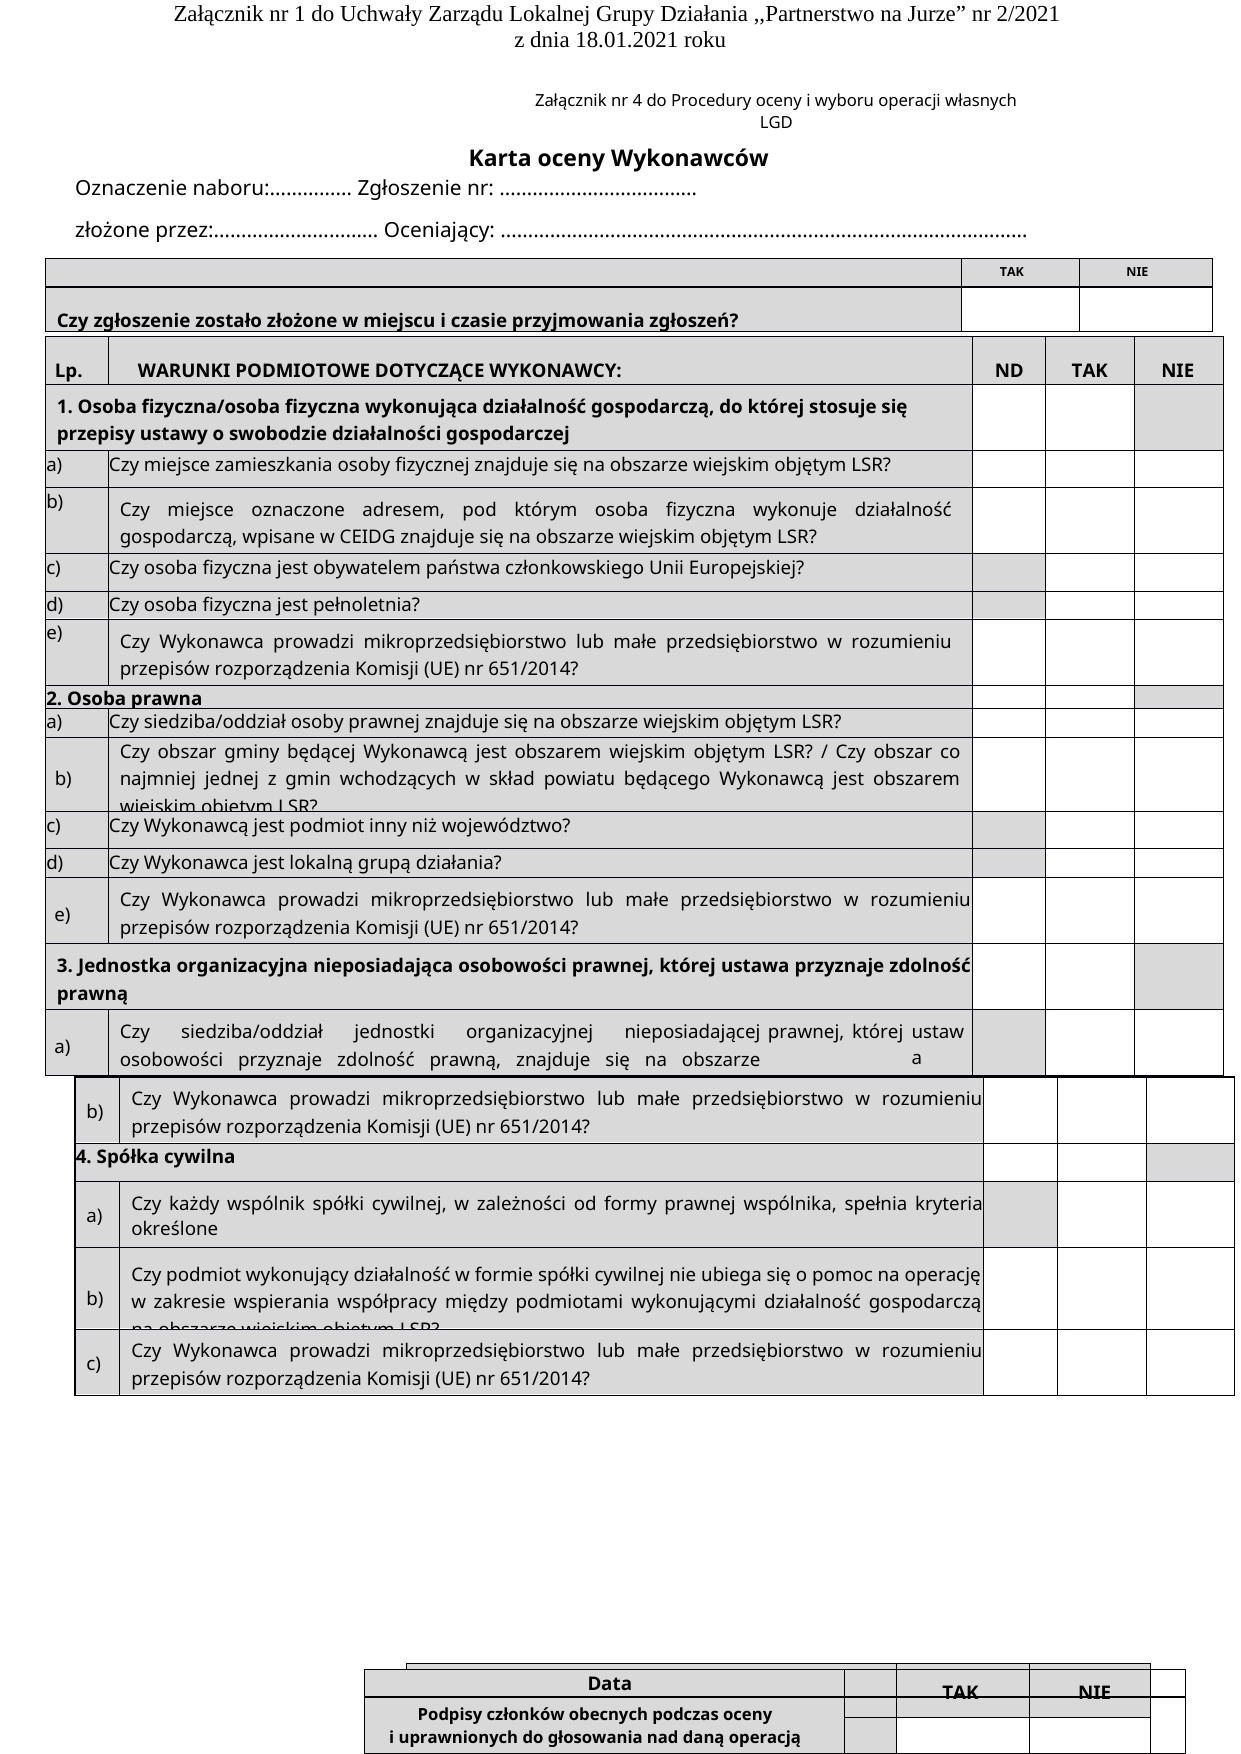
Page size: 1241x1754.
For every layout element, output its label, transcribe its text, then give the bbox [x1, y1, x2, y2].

table_cell Czy Wykonawcą jest podmiot inny niż województwo? [109, 812, 972, 848]
table_header NIE [1135, 337, 1223, 384]
table_cell d) [46, 592, 108, 618]
table_cell e) [46, 620, 108, 685]
table_header Czy Wykonawca prowadzi mikroprzedsiębiorstwo lub małe przedsiębiorstwo w rozumieniu przepisów rozporządzenia Komisji (UE) nr 651/2014? [120, 1078, 983, 1142]
table_cell [973, 686, 1045, 708]
table_cell [984, 1182, 1057, 1247]
table_cell [1046, 709, 1134, 737]
table_cell [1135, 686, 1223, 708]
table_cell Czy Wykonawca prowadzi mikroprzedsiębiorstwo lub małe przedsiębiorstwo w rozumieniu przepisów rozporządzenia Komisji (UE) nr 651/2014? [109, 620, 972, 685]
table_header b) [76, 1078, 119, 1142]
table_cell Czy siedziba/oddział osoby prawnej znajduje się na obszarze wiejskim objętym LSR? [109, 709, 972, 737]
table_cell [1135, 944, 1223, 1009]
text złożone przez:………………………… Oceniający: …………………………………………………………………………………… [75, 216, 1167, 244]
table_header Lp. [46, 337, 108, 384]
table_header [46, 259, 961, 286]
table_cell [1147, 1330, 1234, 1394]
table_cell [984, 1144, 1057, 1181]
table_cell Czy osoba fizyczna jest obywatelem państwa członkowskiego Unii Europejskiej? [109, 554, 972, 591]
table_cell Czy podmiot wykonujący działalność w formie spółki cywilnej nie ubiega się o pomoc na operację w zakresie wspierania współpracy między podmiotami wykonującymi działalność gospodarczą na obszarze wiejskim objętym LSR? [120, 1248, 983, 1328]
table_cell [1135, 592, 1223, 618]
table_cell a) [46, 709, 108, 737]
table_cell Czy Wykonawca jest lokalną grupą działania? [109, 849, 972, 877]
table_header ND [973, 337, 1045, 384]
table_cell [973, 488, 1045, 553]
table_header TAK [1046, 337, 1134, 384]
table_cell [984, 1330, 1057, 1394]
table_cell [973, 738, 1045, 811]
table_cell [1135, 709, 1223, 737]
table_cell b) [46, 738, 108, 811]
table_cell [973, 554, 1045, 591]
table_cell e) [46, 878, 108, 943]
table_cell [1135, 451, 1223, 487]
table_cell c) [46, 812, 108, 848]
table_cell b) [46, 488, 108, 553]
table_cell c) [76, 1330, 119, 1394]
table_cell [1135, 385, 1223, 450]
table_cell [1135, 488, 1223, 553]
table_cell [1080, 288, 1212, 331]
text Załącznik nr 4 do Procedury oceny i wyboru operacji własnych LGD [517, 88, 1034, 134]
table_cell [1046, 385, 1134, 450]
table_cell Czy siedziba/oddział jednostki organizacyjnej nieposiadającej osobowości przyznaje zdolność prawną, znajduje się na obszarze wiejskim objętym LSR? [109, 1010, 761, 1075]
table_cell [973, 709, 1045, 737]
table_cell Czy osoba fizyczna jest pełnoletnia? [109, 592, 972, 618]
table_cell a) [76, 1182, 119, 1247]
table_cell 3. Jednostka organizacyjna nieposiadająca osobowości prawnej, której ustawa przyznaje zdolność prawną [46, 944, 972, 1009]
table_header Data [365, 1670, 844, 1696]
table_header [1058, 1078, 1146, 1142]
table_cell 1. Osoba fizyczna/osoba fizyczna wykonująca działalność gospodarczą, do której stosuje się przepisy ustawy o swobodzie działalności gospodarczej [46, 385, 972, 450]
table_cell [973, 944, 1045, 1009]
table_cell [1135, 1010, 1223, 1075]
table_cell [1135, 812, 1223, 848]
table_cell [1046, 451, 1134, 487]
text Karta oceny Wykonawców [468, 142, 1037, 173]
table_cell 4. Spółka cywilna [76, 1144, 983, 1181]
table_cell ustawa [905, 1010, 972, 1075]
table_cell a) [46, 1010, 108, 1075]
table_cell [845, 1698, 1185, 1753]
table_cell [1046, 686, 1134, 708]
table_cell [984, 1248, 1057, 1328]
table_cell [1046, 849, 1134, 877]
table_cell [973, 620, 1045, 685]
table_cell [1046, 488, 1134, 553]
table_cell Czy zgłoszenie zostało złożone w miejscu i czasie przyjmowania zgłoszeń? [46, 288, 961, 331]
table_header [407, 1664, 896, 1669]
table_cell [1135, 620, 1223, 685]
table_header WARUNKI PODMIOTOWE DOTYCZĄCE WYKONAWCY: [109, 337, 972, 384]
table_cell [973, 385, 1045, 450]
table_cell [1046, 620, 1134, 685]
table_cell Czy Wykonawca prowadzi mikroprzedsiębiorstwo lub małe przedsiębiorstwo w rozumieniu przepisów rozporządzenia Komisji (UE) nr 651/2014? [109, 878, 972, 943]
table_cell [962, 288, 1079, 331]
table_cell [973, 849, 1045, 877]
table_cell [973, 812, 1045, 848]
table_cell [973, 1010, 1045, 1075]
table_header [845, 1670, 1185, 1696]
table_cell [1135, 554, 1223, 591]
table_cell której [845, 1010, 905, 1075]
table_cell [1058, 1330, 1146, 1394]
table_cell [1046, 944, 1134, 1009]
table_cell 2. Osoba prawna [46, 686, 972, 708]
table_cell [1046, 738, 1134, 811]
table_cell [1046, 554, 1134, 591]
table_cell [1147, 1182, 1234, 1247]
table_cell [1046, 1010, 1134, 1075]
table_cell [1147, 1248, 1234, 1328]
table_header [1147, 1078, 1234, 1142]
table_header [984, 1078, 1057, 1142]
table_cell [1058, 1248, 1146, 1328]
table_cell Czy Wykonawca prowadzi mikroprzedsiębiorstwo lub małe przedsiębiorstwo w rozumieniu przepisów rozporządzenia Komisji (UE) nr 651/2014? [120, 1330, 983, 1394]
table_cell [1135, 878, 1223, 943]
table_cell [1147, 1144, 1234, 1181]
table_cell [973, 451, 1045, 487]
table_cell [1135, 738, 1223, 811]
table_cell [973, 592, 1045, 618]
table_cell c) [46, 554, 108, 591]
table_cell b) [76, 1248, 119, 1328]
table_cell [973, 878, 1045, 943]
table_cell Czy miejsce oznaczone adresem, pod którym osoba fizyczna wykonuje działalność gospodarczą, wpisane w CEIDG znajduje się na obszarze wiejskim objętym LSR? [109, 488, 972, 553]
table_cell [1058, 1144, 1146, 1181]
text Oznaczenie naboru:…………… Zgłoszenie nr: ……………………………… [75, 173, 1167, 201]
table_cell [1135, 849, 1223, 877]
table_cell Czy miejsce zamieszkania osoby fizycznej znajduje się na obszarze wiejskim objętym LSR? [109, 451, 972, 487]
table_cell prawnej, [761, 1010, 845, 1075]
table_cell Podpisy członków obecnych podczas oceny i uprawnionych do głosowania nad daną operacją [365, 1698, 844, 1753]
table_cell [1046, 812, 1134, 848]
table_cell [1046, 878, 1134, 943]
table_cell Czy każdy wspólnik spółki cywilnej, w zależności od formy prawnej wspólnika, spełnia kryteria określone w pkt 1-3? [120, 1182, 983, 1247]
table_cell [1058, 1182, 1146, 1247]
table_cell [1046, 592, 1134, 618]
table_cell Czy obszar gminy będącej Wykonawcą jest obszarem wiejskim objętym LSR? / Czy obszar co najmniej jednej z gmin wchodzących w skład powiatu będącego Wykonawcą jest obszarem wiejskim objętym LSR? [109, 738, 972, 811]
table_cell a) [46, 451, 108, 487]
table_cell d) [46, 849, 108, 877]
table_header TAK [962, 259, 1079, 286]
table_header NIE [1080, 259, 1212, 286]
